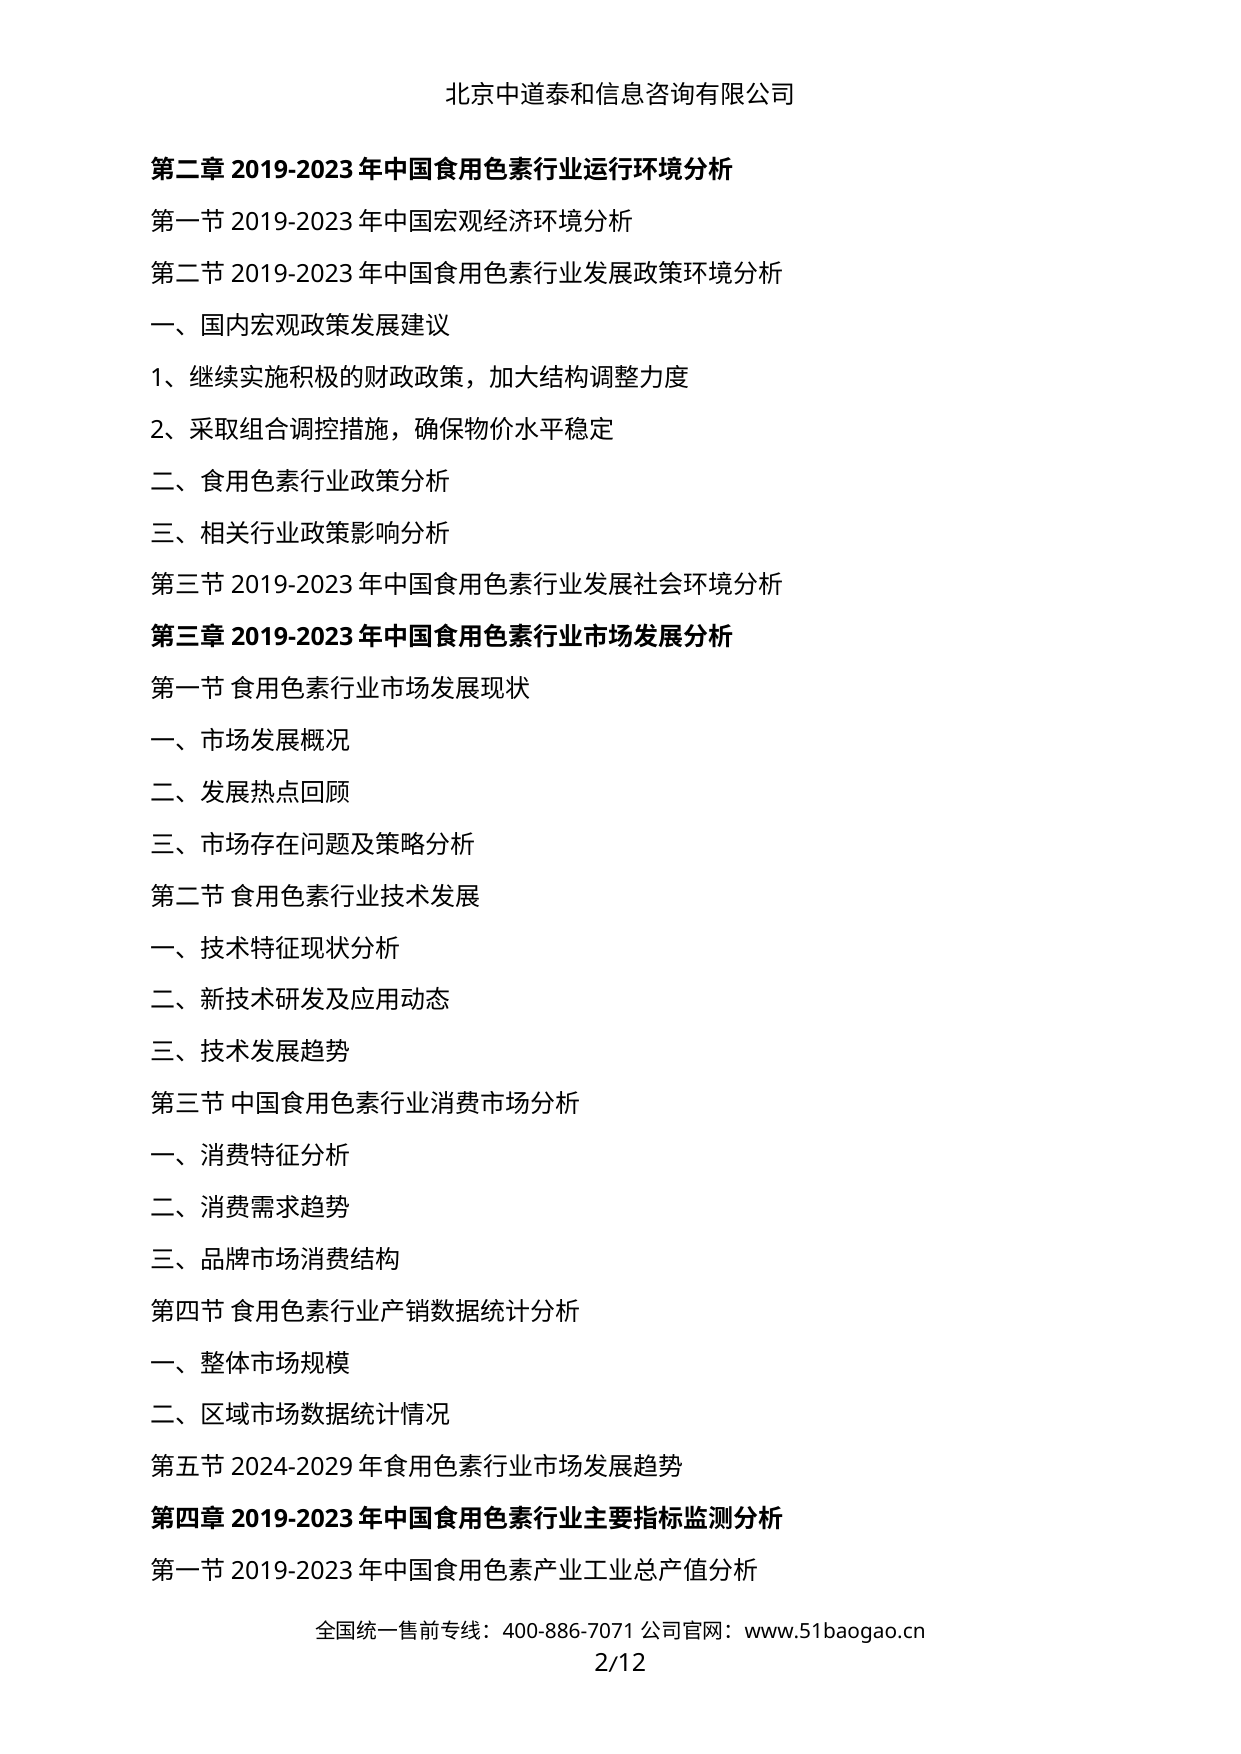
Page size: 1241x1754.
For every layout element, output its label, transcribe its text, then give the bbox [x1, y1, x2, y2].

text 第一节 2019-2023年中国宏观经济环境分析 [150, 202, 1090, 238]
text 第三节 中国食用色素行业消费市场分析 [150, 1084, 1090, 1120]
text 一、市场发展概况 [150, 721, 1090, 757]
text 一、消费特征分析 [150, 1136, 1090, 1172]
text 第二节 食用色素行业技术发展 [150, 876, 1090, 912]
text 1、继续实施积极的财政政策，加大结构调整力度 [150, 357, 1090, 394]
text 二、食用色素行业政策分析 [150, 461, 1090, 497]
text 第一节 2019-2023年中国食用色素产业工业总产值分析 [150, 1551, 1090, 1587]
text 二、新技术研发及应用动态 [150, 980, 1090, 1016]
text 二、区域市场数据统计情况 [150, 1395, 1090, 1431]
text 第一节 食用色素行业市场发展现状 [150, 669, 1090, 705]
text 二、消费需求趋势 [150, 1187, 1090, 1224]
text 三、技术发展趋势 [150, 1032, 1090, 1068]
text 第二章 2019-2023年中国食用色素行业运行环境分析 [150, 150, 1090, 186]
text 第二节 2019-2023年中国食用色素行业发展政策环境分析 [150, 254, 1090, 290]
text 一、技术特征现状分析 [150, 928, 1090, 964]
text 一、国内宏观政策发展建议 [150, 306, 1090, 342]
text 第五节 2024-2029年食用色素行业市场发展趋势 [150, 1447, 1090, 1483]
text 第四章 2019-2023年中国食用色素行业主要指标监测分析 [150, 1499, 1090, 1535]
text 2、采取组合调控措施，确保物价水平稳定 [150, 409, 1090, 446]
text 第三节 2019-2023年中国食用色素行业发展社会环境分析 [150, 565, 1090, 601]
text 第三章 2019-2023年中国食用色素行业市场发展分析 [150, 617, 1090, 653]
text 三、品牌市场消费结构 [150, 1239, 1090, 1276]
text 第四节 食用色素行业产销数据统计分析 [150, 1291, 1090, 1327]
text 三、市场存在问题及策略分析 [150, 824, 1090, 861]
text 二、发展热点回顾 [150, 772, 1090, 809]
text 三、相关行业政策影响分析 [150, 513, 1090, 549]
text 一、整体市场规模 [150, 1343, 1090, 1379]
